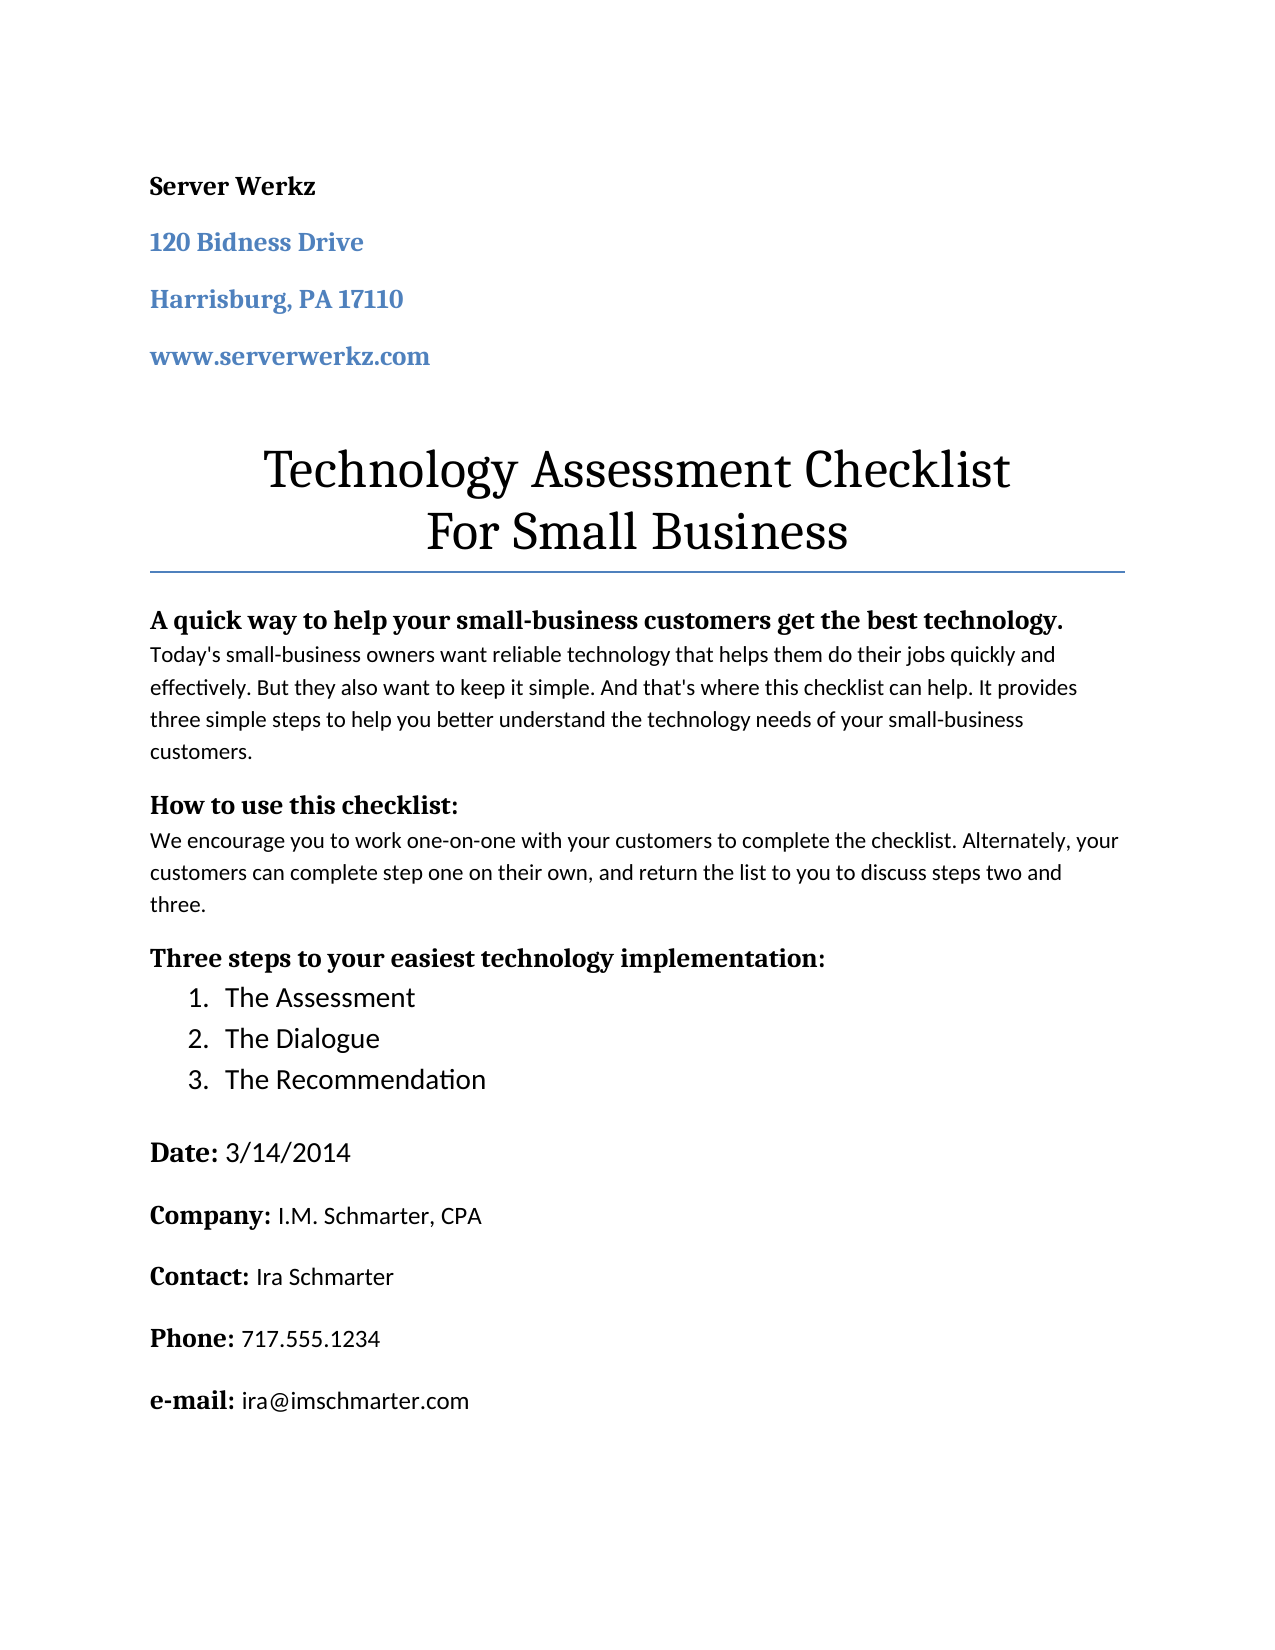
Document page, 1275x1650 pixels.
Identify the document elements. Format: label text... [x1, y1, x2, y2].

subtitle A quick way to help your small-business customers get the best technology. [150, 605, 1125, 636]
list The Recommendation [187, 1061, 1125, 1096]
text Contact: [150, 1257, 1125, 1293]
subtitle How to use this checklist: [150, 790, 1125, 821]
list The Assessment [187, 979, 1125, 1014]
title For Small Business [150, 501, 1125, 571]
text We encourage you to work one-on-one with your customers to complete the checklist. Alternately, your [150, 826, 1125, 854]
subtitle Three steps to your easiest technology implementation: [150, 943, 1125, 974]
text Company: [150, 1196, 1125, 1231]
text Today's small-business owners want reliable technology that helps them do their jobs quickly and effectively. But they also want to keep it simple. And that's where this checklist can help. It provides three simple steps to help you better understand the technology needs of your small-business customers. [150, 641, 1125, 765]
text customers can complete step one on their own, and return the list to you to discuss steps two and three. [150, 858, 1125, 918]
text Phone: [150, 1319, 1125, 1355]
text e-mail: [150, 1381, 1125, 1417]
text Date: [150, 1134, 1125, 1169]
list The Dialogue [187, 1020, 1125, 1056]
title Technology Assessment Checklist [150, 438, 1125, 501]
